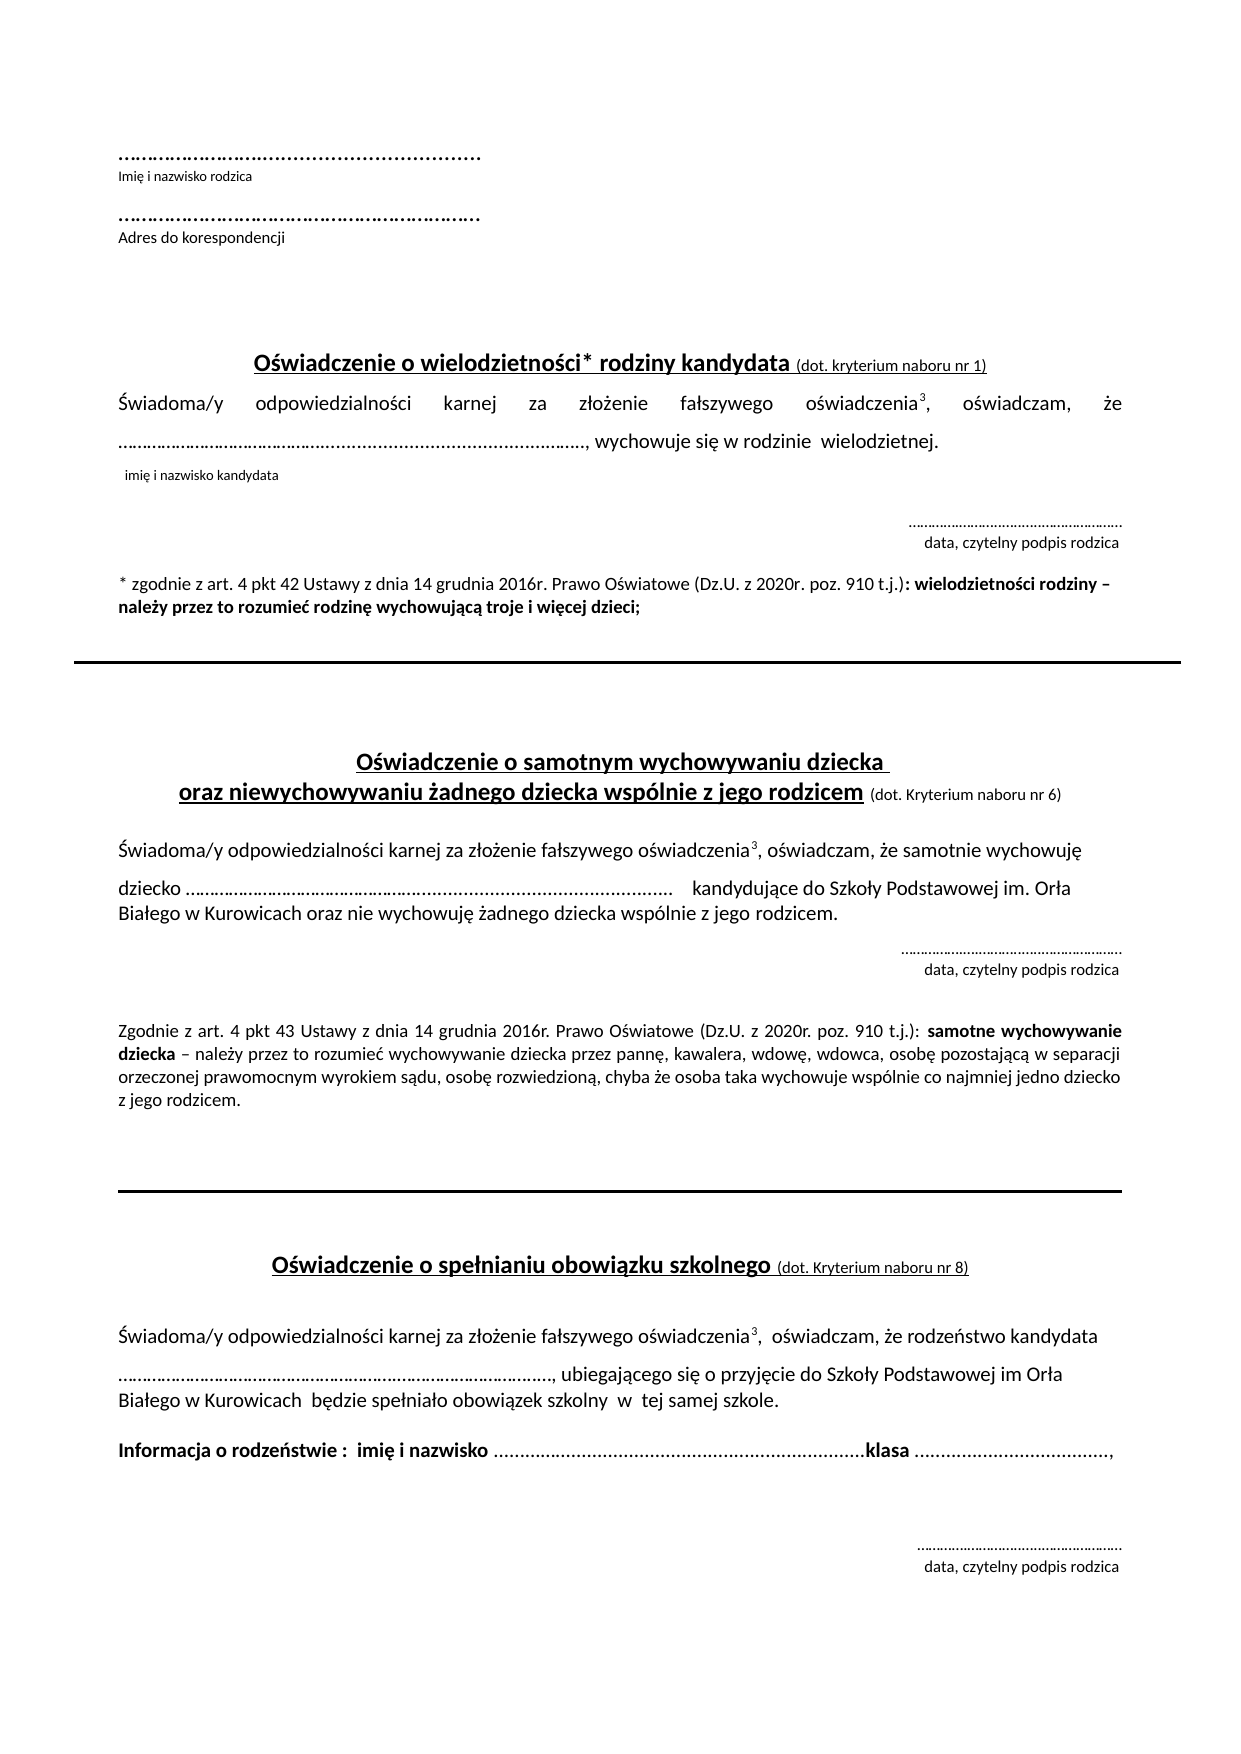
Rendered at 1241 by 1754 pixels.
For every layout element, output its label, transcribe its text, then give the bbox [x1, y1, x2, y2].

text Świadoma/y odpowiedzialności karnej za złożenie fałszywego oświadczenia3, oświadczam, że samotnie wychowuję [118, 837, 1122, 863]
text Oświadczenie o wielodzietności* rodziny kandydata (dot. kryterium naboru nr 1) [118, 347, 1122, 377]
text …………….….………..…..………………… [118, 938, 1122, 959]
text oraz niewychowywaniu żadnego dziecka wspólnie z jego rodzicem (dot. Kryterium naboru nr 6) [118, 776, 1122, 807]
text Świadoma/y odpowiedzialności karnej za złożenie fałszywego oświadczenia3, oświadczam, że rodzeństwo kandydata [118, 1323, 1122, 1349]
text data, czytelny podpis rodzica [118, 532, 1122, 552]
text Oświadczenie o spełnianiu obowiązku szkolnego (dot. Kryterium naboru nr 8) [118, 1249, 1122, 1279]
text Świadoma/y odpowiedzialności karnej za złożenie fałszywego oświadczenia3, oświadczam, że ……………………………………...........................................…….., wychowuje się w rodzinie wielodzietnej. [118, 390, 1122, 453]
text data, czytelny podpis rodzica [118, 1557, 1122, 1577]
text data, czytelny podpis rodzica [118, 959, 1122, 979]
text dziecko …………………………………………................................................. kandydujące do Szkoły Podstawowej im. Orła Białego w Kurowicach oraz nie wychowuję żadnego dziecka wspólnie z jego rodzicem. [118, 875, 1122, 926]
text …………………….…................................ Imię i nazwisko rodzica ……………………………………………………… Adres do korespondencji [118, 136, 1122, 248]
text ………….…………..…..………………… [118, 1528, 1122, 1557]
text ………….………..…..…..………………… [118, 512, 1122, 532]
text imię i nazwisko kandydata [118, 466, 1122, 496]
text Informacja o rodzeństwie : imię i nazwisko .........…...........................................................klasa ....................................., [118, 1437, 1122, 1463]
text Zgodnie z art. 4 pkt 43 Ustawy z dnia 14 grudnia 2016r. Prawo Oświatowe (Dz.U. z 2020r. poz. 910 t.j.): samotne wychowywanie dziecka – należy przez to rozumieć wychowywanie dziecka przez pannę, kawalera, wdowę, wdowca, osobę pozostającą w separacji orzeczonej prawomocnym wyrokiem sądu, osobę rozwiedzioną, chyba że osoba taka wychowuje wspólnie co najmniej jedno dziecko z jego rodzicem. [118, 1020, 1122, 1111]
text * zgodnie z art. 4 pkt 42 Ustawy z dnia 14 grudnia 2016r. Prawo Oświatowe (Dz.U. z 2020r. poz. 910 t.j.): wielodzietności rodziny – należy przez to rozumieć rodzinę wychowującą troje i więcej dzieci; [118, 573, 1122, 618]
text Oświadczenie o samotnym wychowywaniu dziecka [118, 746, 1122, 776]
text ………………………………………………….………………………..…, ubiegającego się o przyjęcie do Szkoły Podstawowej im Orła Białego w Kurowicach będzie spełniało obowiązek szkolny w tej samej szkole. [118, 1361, 1122, 1412]
